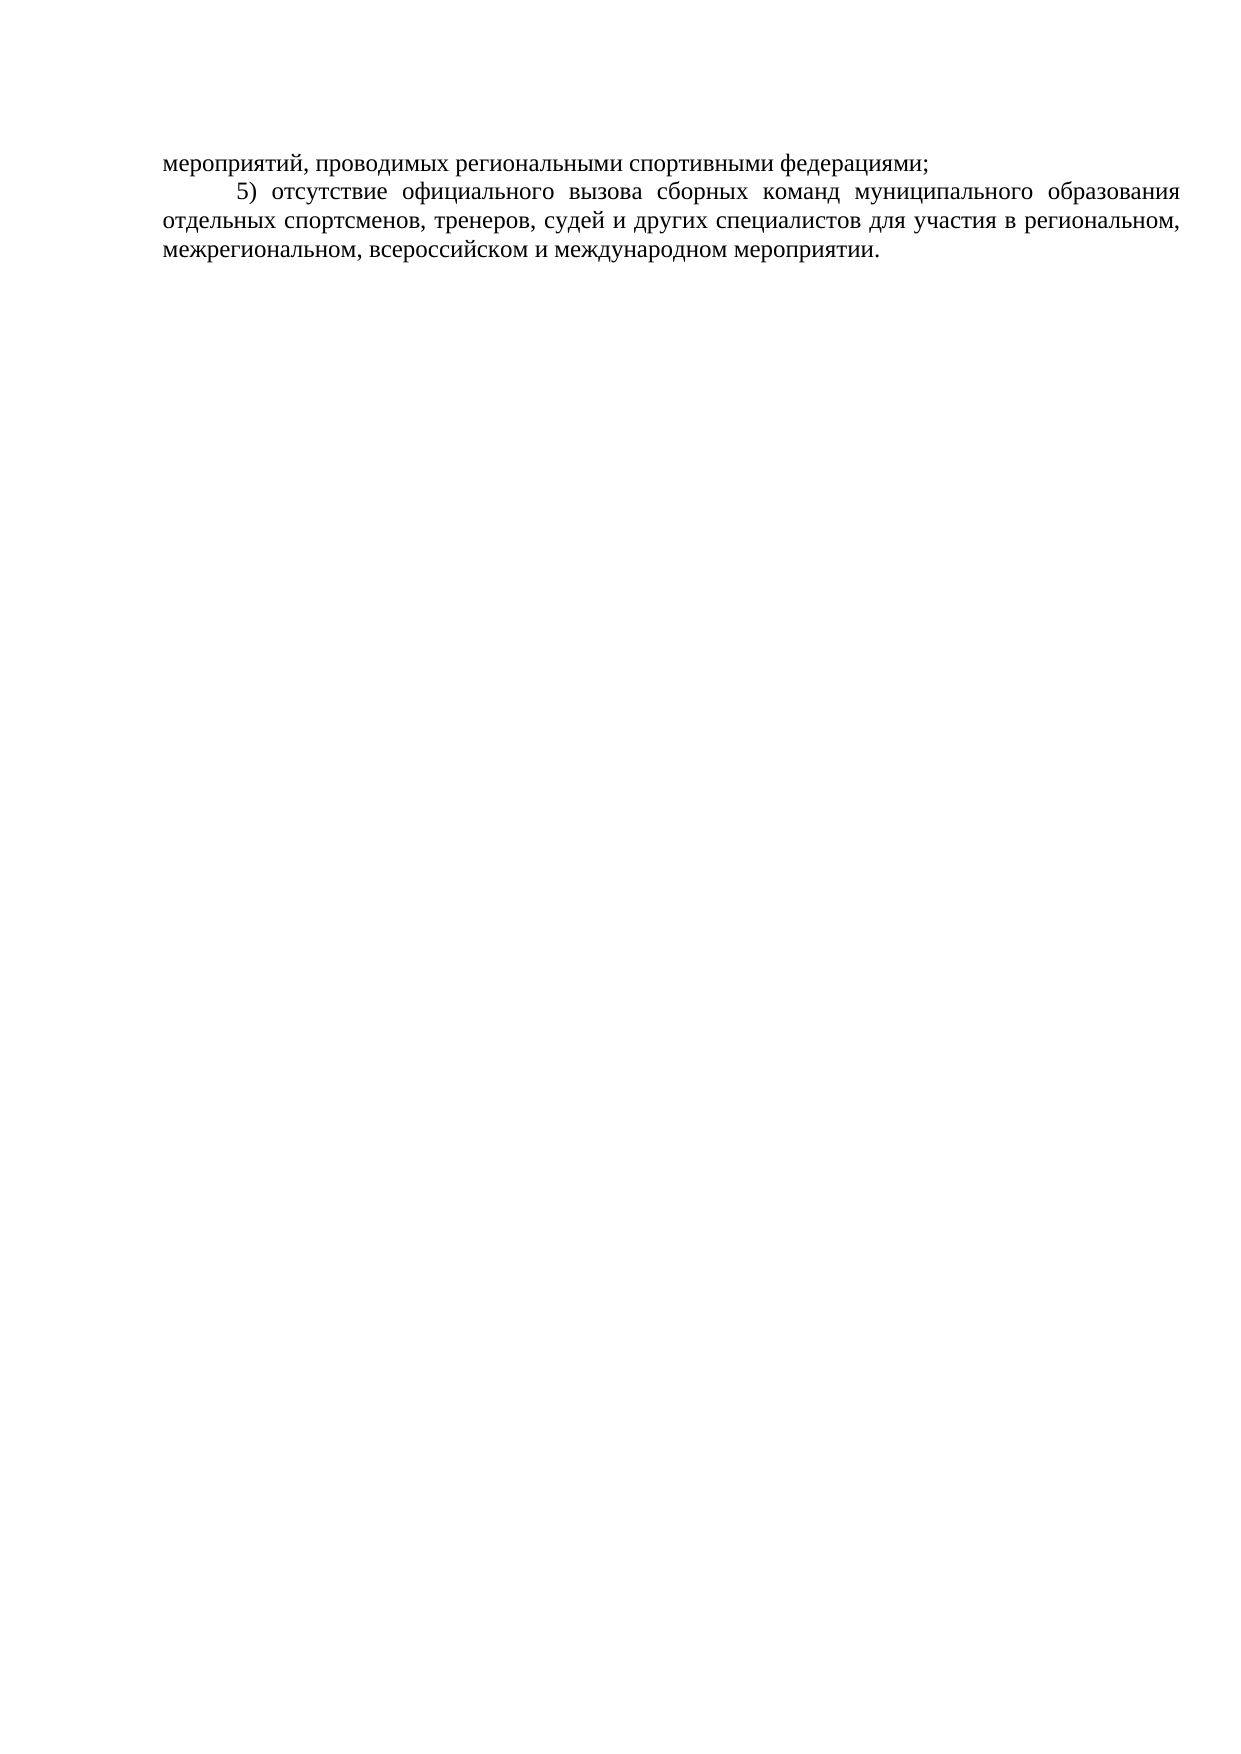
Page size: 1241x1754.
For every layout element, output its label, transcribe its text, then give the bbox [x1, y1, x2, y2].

text 5) отсутствие официального вызова сборных команд муниципального образования отдельных спортсменов, тренеров, судей и других специалистов для участия в региональном, межрегиональном, всероссийском и международном мероприятии. [162, 176, 1181, 263]
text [162, 148, 1181, 176]
